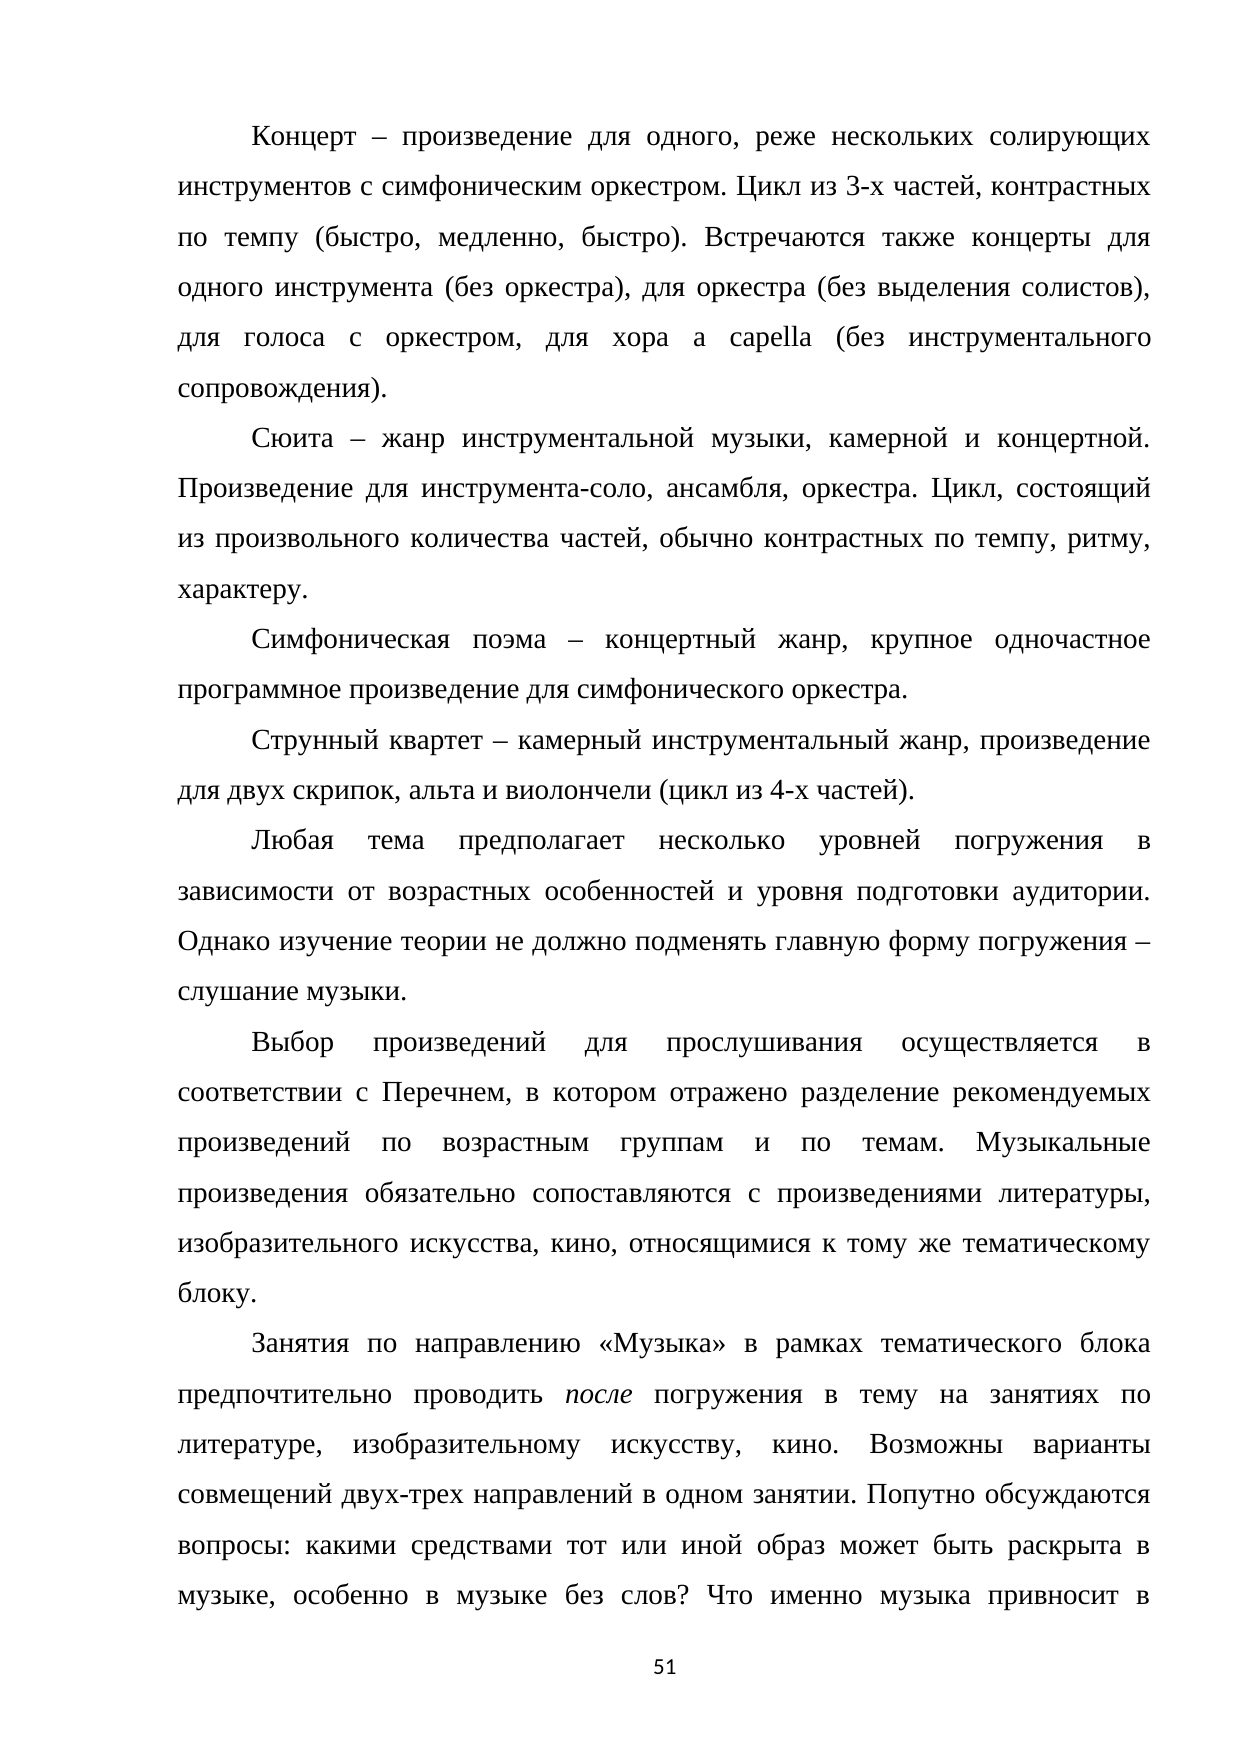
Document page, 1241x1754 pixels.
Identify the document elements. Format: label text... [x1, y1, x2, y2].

text Любая тема предполагает несколько уровней погружения в зависимости от возрастных особенностей и уровня подготовки аудитории. Однако изучение теории не должно подменять главную форму погружения – слушание музыки. [177, 822, 1152, 1007]
text Струнный квартет – камерный инструментальный жанр, произведение для двух скрипок, альта и виолончели (цикл из 4-х частей). [177, 722, 1152, 806]
text Сюита – жанр инструментальной музыки, камерной и концертной. Произведение для инструмента-соло, ансамбля, оркестра. Цикл, состоящий из произвольного количества частей, обычно контрастных по темпу, ритму, характеру. [177, 420, 1152, 604]
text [177, 1326, 1152, 1611]
text Концерт – произведение для одного, реже нескольких солирующих инструментов с симфоническим оркестром. Цикл из 3-х частей, контрастных по темпу (быстро, медленно, быстро). Встречаются также концерты для одного инструмента (без оркестра), для оркестра (без выделения солистов), для голоса с оркестром, для хора a capella (без инструментального сопровождения). [177, 118, 1152, 403]
text Выбор произведений для прослушивания осуществляется в соответствии с Перечнем, в котором отражено разделение рекомендуемых произведений по возрастным группам и по темам. Музыкальные произведения обязательно сопоставляются с произведениями литературы, изобразительного искусства, кино, относящимися к тому же тематическому блоку. [177, 1024, 1152, 1309]
text Симфоническая поэма – концертный жанр, крупное одночастное программное произведение для симфонического оркестра. [177, 621, 1152, 705]
